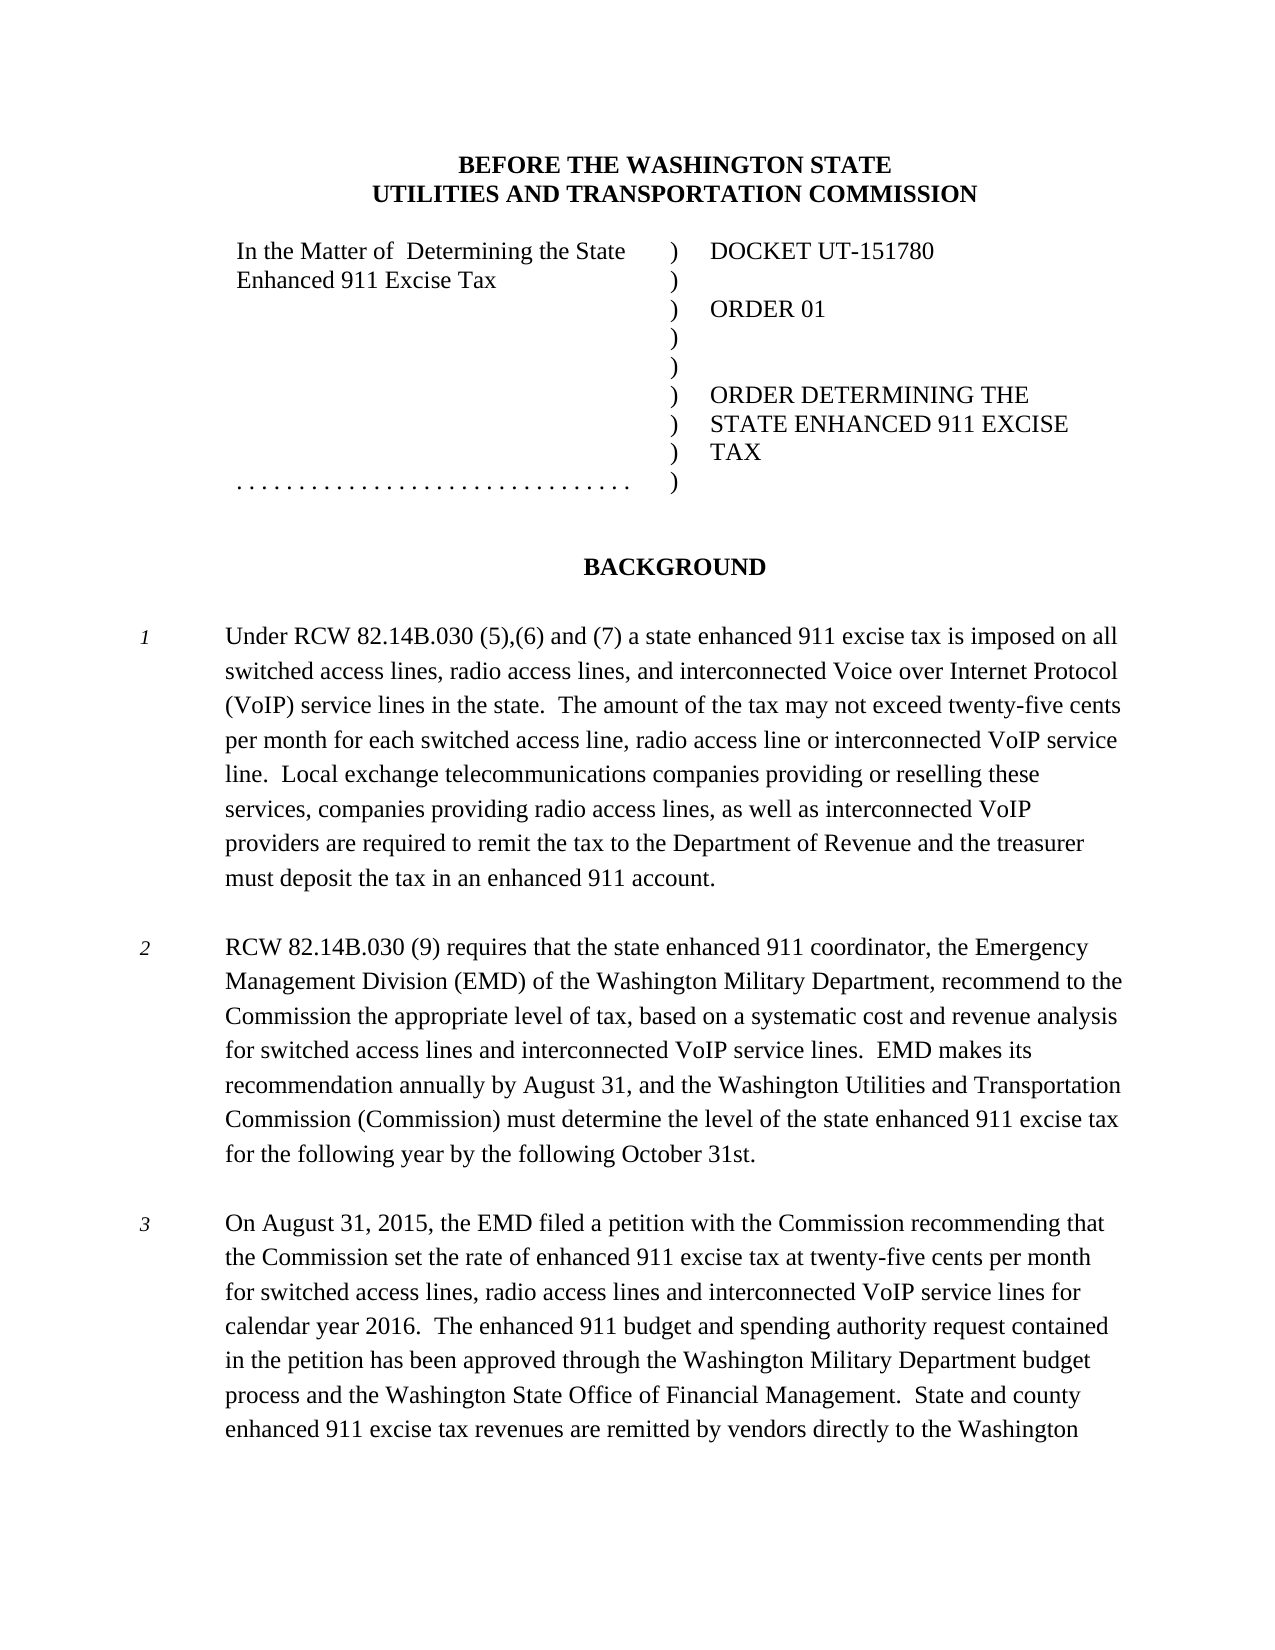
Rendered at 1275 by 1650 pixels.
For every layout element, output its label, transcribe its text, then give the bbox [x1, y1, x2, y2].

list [150, 1208, 1125, 1443]
subtitle BACKGROUND [225, 552, 1125, 581]
table_header DOCKET UT-151780 ORDER 01 ORDER DETERMINING THE STATE ENHANCED 911 EXCISE TAX [699, 236, 1125, 495]
table_header ) ) ) ) ) ) ) ) ) [649, 236, 699, 495]
list TelephoneRCW 82.14B.030 (9) requires that the state enhanced 911 coordinator, the Emergency Management Division (EMD) of the Washington Military Department, recommend to the Commission the appropriate level of tax, based on a systematic cost and revenue analysis for switched access lines and interconnected VoIP service lines. EMD makes its recommendation annually by August 31, and the Washington Utilities and Transportation Commission (Commission) must determine the level of the state enhanced 911 excise tax for the following year by the following October 31st. [150, 932, 1125, 1167]
list January 1, 2025Under RCW 82.14B.030 (5),(6) and (7) a state enhanced 911 excise tax is imposed on all switched access lines, radio access lines, and interconnected Voice over Internet Protocol (VoIP) service lines in the state. The amount of the tax may not exceed twenty-five cents per month for each switched access line, radio access line or interconnected VoIP service line. Local exchange telecommunications companies providing or reselling these services, companies providing radio access lines, as well as interconnected VoIP providers are required to remit the tax to the Department of Revenue and the treasurer must deposit the tax in an enhanced 911 account. [150, 621, 1125, 892]
text BEFORE THE [225, 150, 1125, 179]
table_header In the Matter of Determining the State Enhanced 911 Excise Tax . . . . . . . . . . . . . . . . . . . . . . . . . . . . . . . . [225, 236, 649, 495]
text UTILITIES AND TRANSPORTATION COMMISSION [225, 179, 1125, 207]
